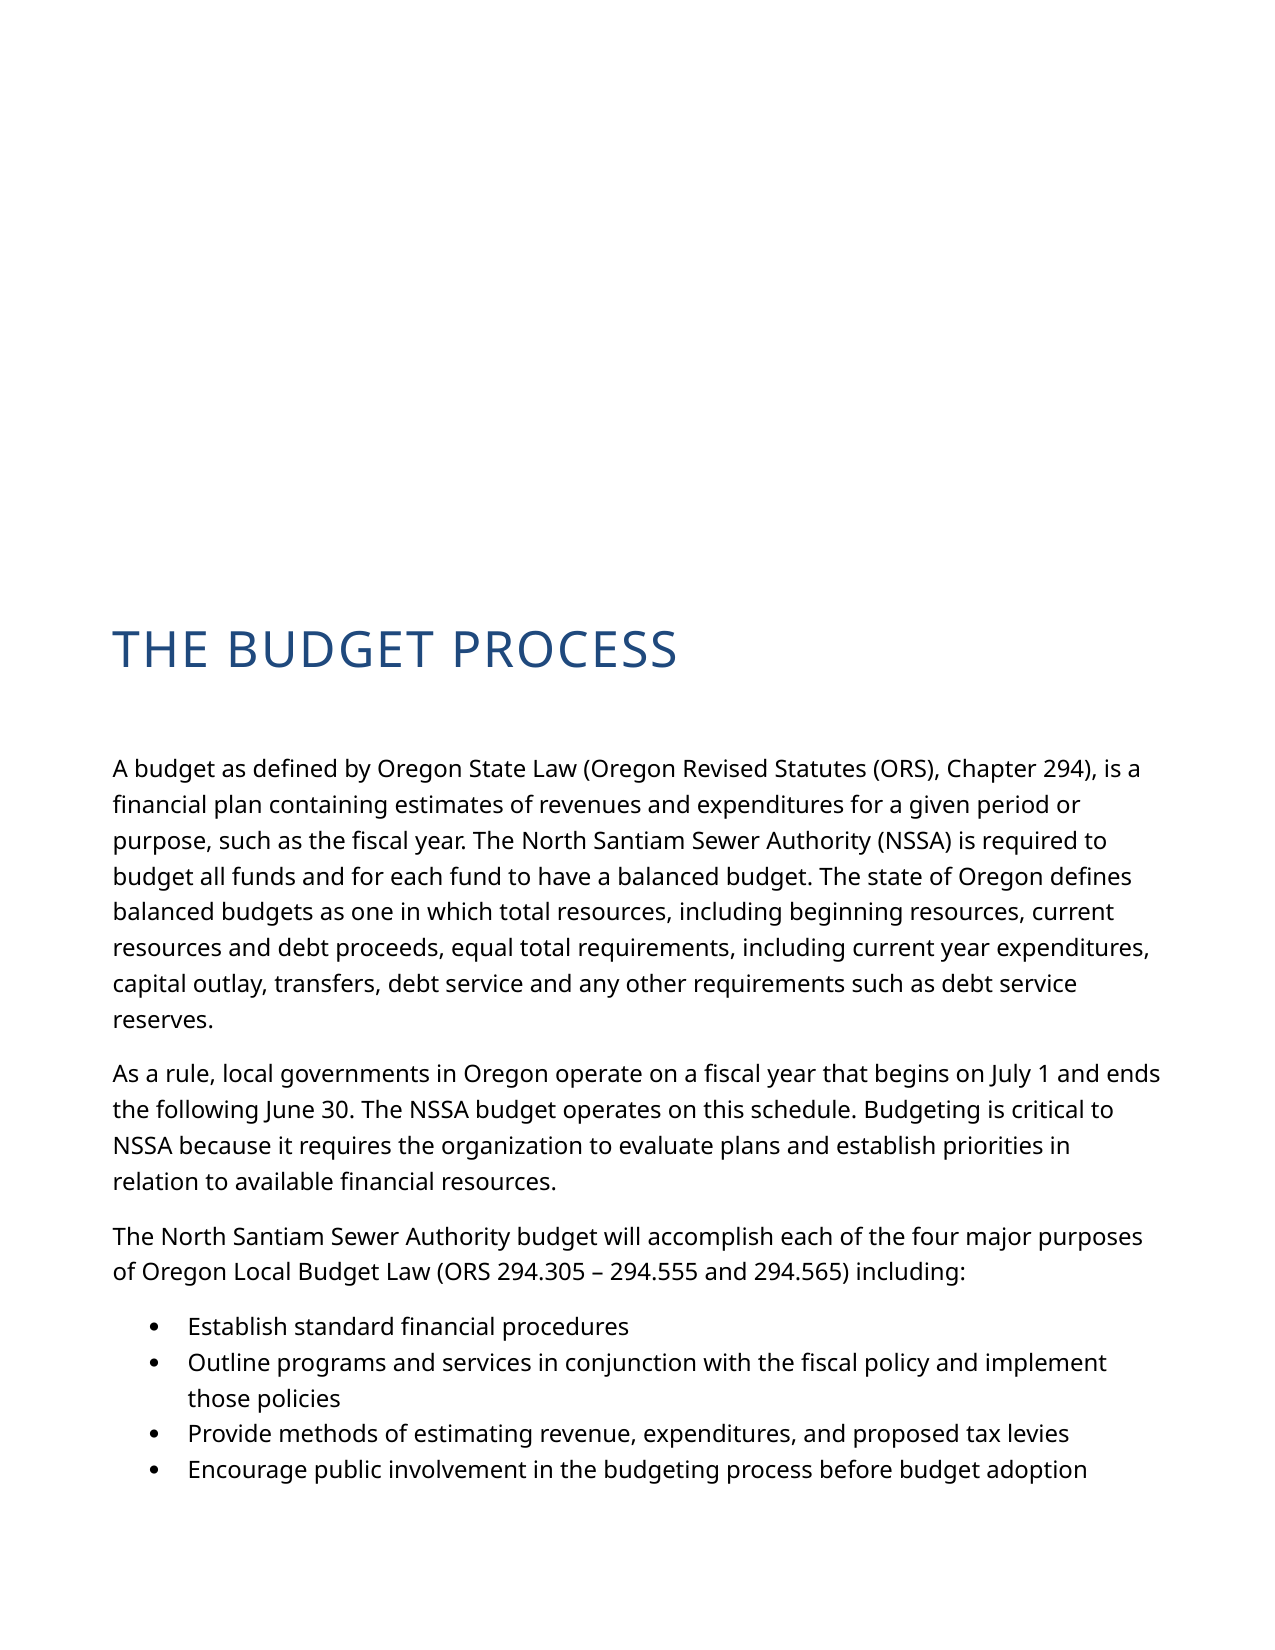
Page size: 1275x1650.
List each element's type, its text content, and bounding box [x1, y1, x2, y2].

list Provide methods of estimating revenue, expenditures, and proposed tax levies [150, 1417, 1162, 1450]
text A budget as defined by Oregon State Law (Oregon Revised Statutes (ORS), Chapter 294), is a financial plan containing estimates of revenues and expenditures for a given period or purpose, such as the fiscal year. The North Santiam Sewer Authority (NSSA) is required to budget all funds and for each fund to have a balanced budget. The state of defines balanced budgets as one in which total resources, including beginning resources, current resources and debt proceeds, equal total requirements, including current year expenditures, capital outlay, transfers, debt service and any other requirements such as debt service reserves. [112, 752, 1162, 1035]
list Establish standard financial procedures [150, 1310, 1162, 1342]
text As a rule, local governments in Oregon operate on a fiscal year that begins on July 1 and ends the following June 30. The NSSA budget operates on this schedule. Budgeting is critical to NSSA because it requires the organization to evaluate plans and establish priorities in relation to available financial resources. [112, 1057, 1162, 1197]
text The North Santiam Sewer Authority budget will accomplish each of the four major purposes of Oregon Local Budget Law (ORS 294.305 – 294.555 and 294.565) including: [112, 1219, 1162, 1288]
list Outline programs and services in conjunction with the fiscal policy and implement those policies [150, 1346, 1162, 1414]
subtitle The Budget Process [112, 614, 1162, 682]
list Encourage public involvement in the budgeting process before budget adoption [150, 1453, 1162, 1486]
